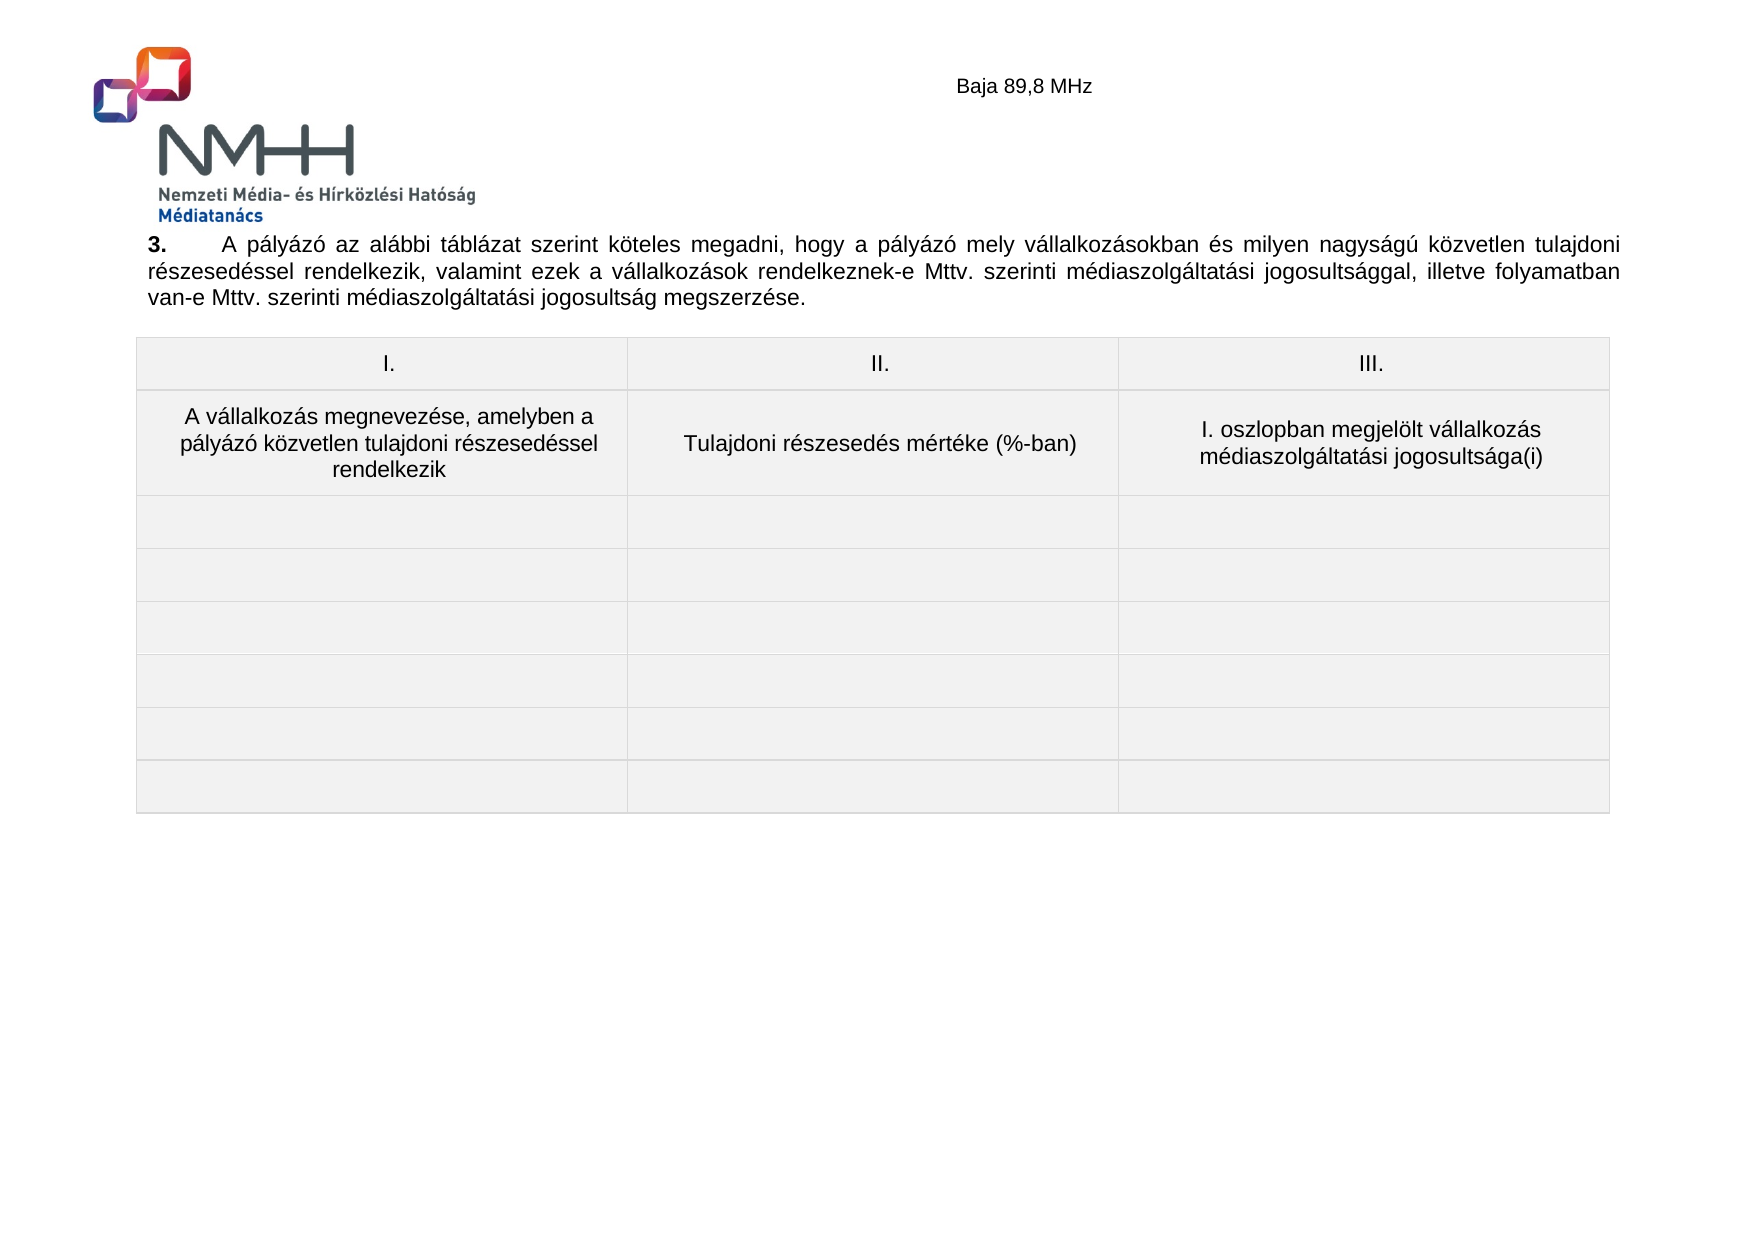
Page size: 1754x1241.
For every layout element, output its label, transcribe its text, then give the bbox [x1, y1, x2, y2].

table_cell [628, 761, 1118, 812]
table_cell [628, 602, 1118, 653]
table_cell [1119, 708, 1609, 759]
table_cell [137, 602, 627, 653]
table_cell [628, 549, 1118, 601]
table_cell [1119, 602, 1609, 653]
table_cell I. oszlopban megjelölt vállalkozás médiaszolgáltatási jogosultsága(i) [1119, 391, 1609, 495]
table_cell [137, 549, 627, 601]
picture [0, 0, 481, 232]
table_cell [137, 655, 627, 706]
table_cell [1119, 761, 1609, 812]
list A pályázó az alábbi táblázat szerint köteles megadni, hogy a pályázó mely vállalkozásokban és milyen nagyságú közvetlen tulajdoni részesedéssel rendelkezik, valamint ezek a vállalkozások rendelkeznek-e Mttv. szerinti médiaszolgáltatási jogosultsággal, illetve folyamatban van-e Mttv. szerinti médiaszolgáltatási jogosultság megszerzése. [148, 133, 1621, 310]
table_cell [137, 761, 627, 812]
table_header I. [137, 338, 627, 389]
table_cell [137, 496, 627, 548]
table_cell [628, 496, 1118, 548]
table_cell [1119, 496, 1609, 548]
table_cell [1119, 549, 1609, 601]
table_cell Tulajdoni részesedés mértéke (%-ban) [628, 391, 1118, 495]
table_header II. [628, 338, 1118, 389]
table_cell A vállalkozás megnevezése, amelyben a pályázó közvetlen tulajdoni részesedéssel rendelkezik [137, 391, 627, 495]
table_header III. [1119, 338, 1609, 389]
table_cell [628, 708, 1118, 759]
table_cell [137, 708, 627, 759]
table_cell [628, 655, 1118, 706]
table_cell [1119, 655, 1609, 706]
